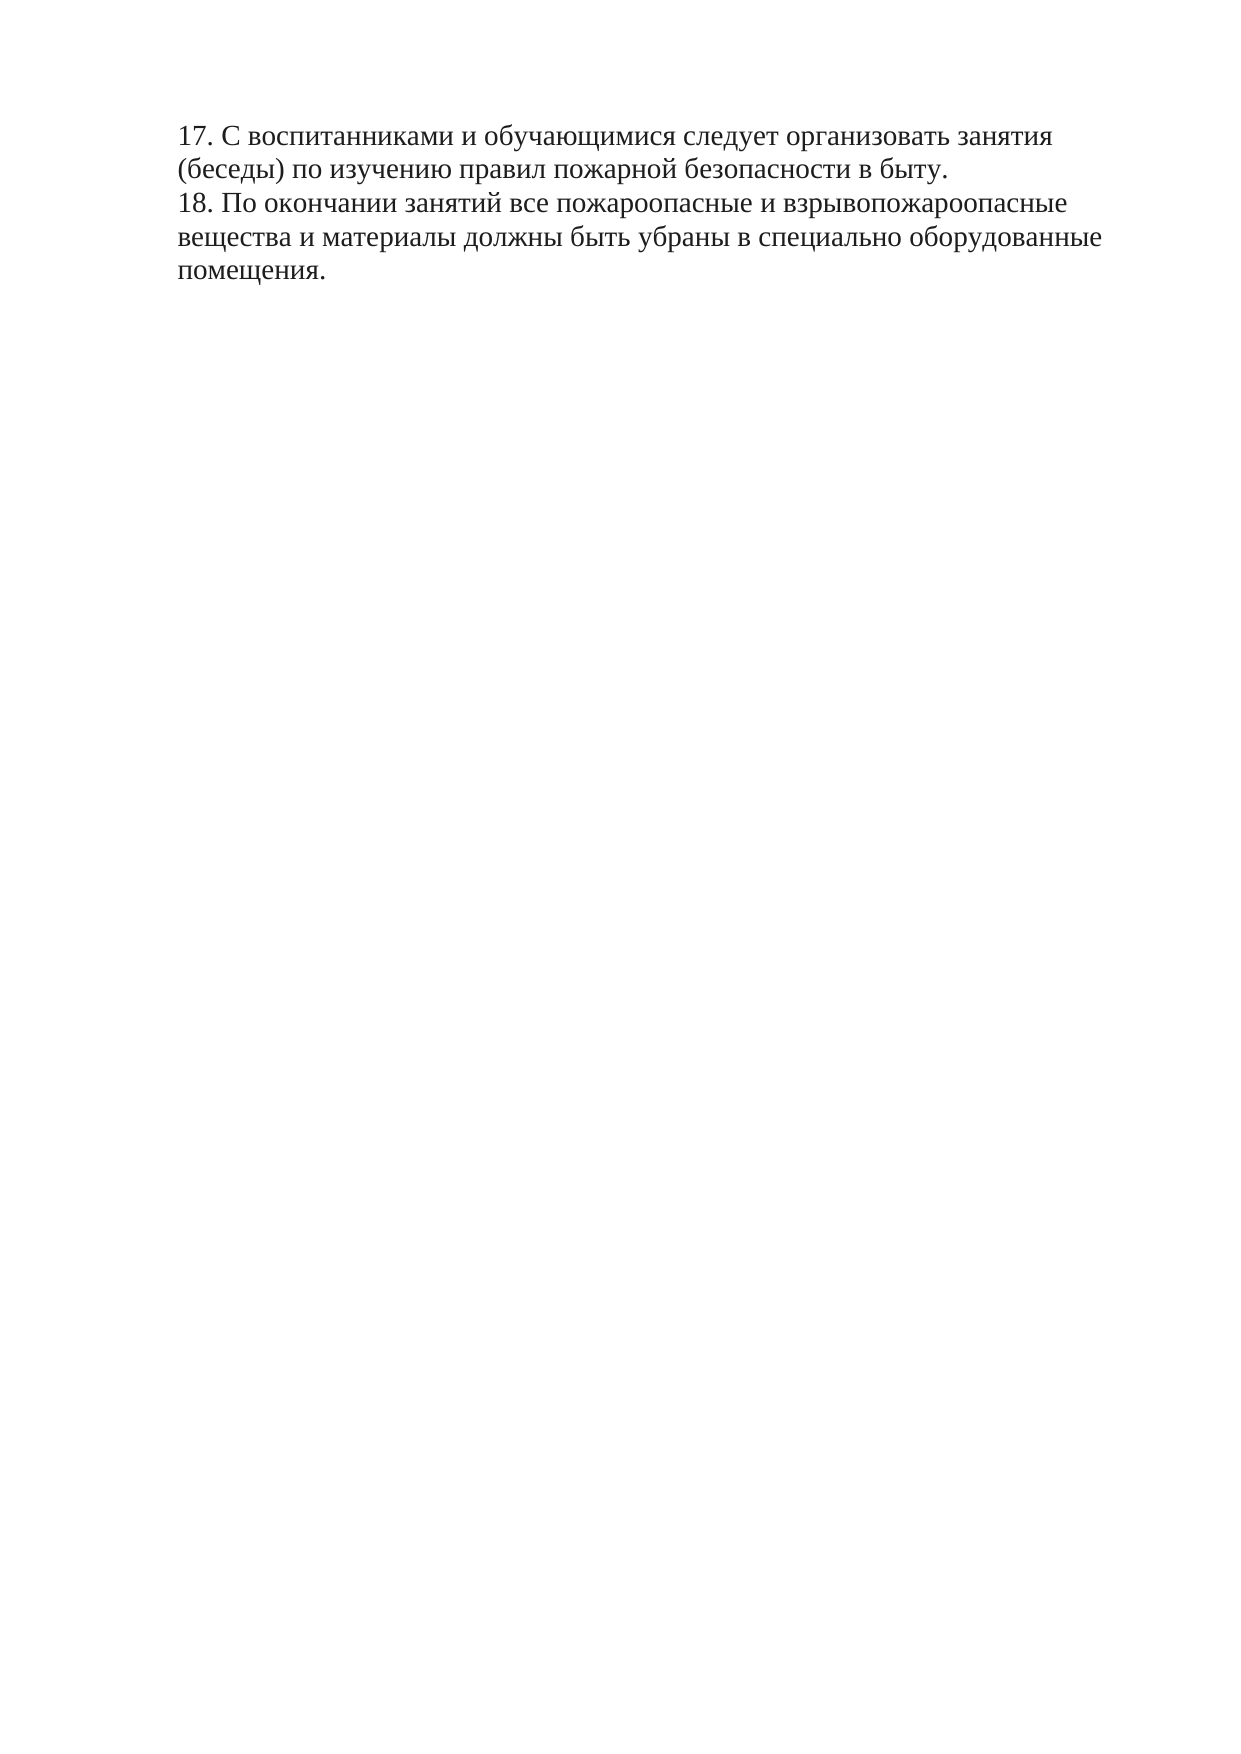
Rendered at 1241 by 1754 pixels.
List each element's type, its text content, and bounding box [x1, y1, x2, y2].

text 18. По окончании занятий все пожароопасные и взрывопожароопасные вещества и материалы должны быть убраны в специально оборудованные помещения. [177, 185, 1152, 286]
text 17. С воспитанниками и обучающимися следует организовать занятия (беседы) по изучению правил пожарной безопасности в быту. [177, 118, 1152, 185]
